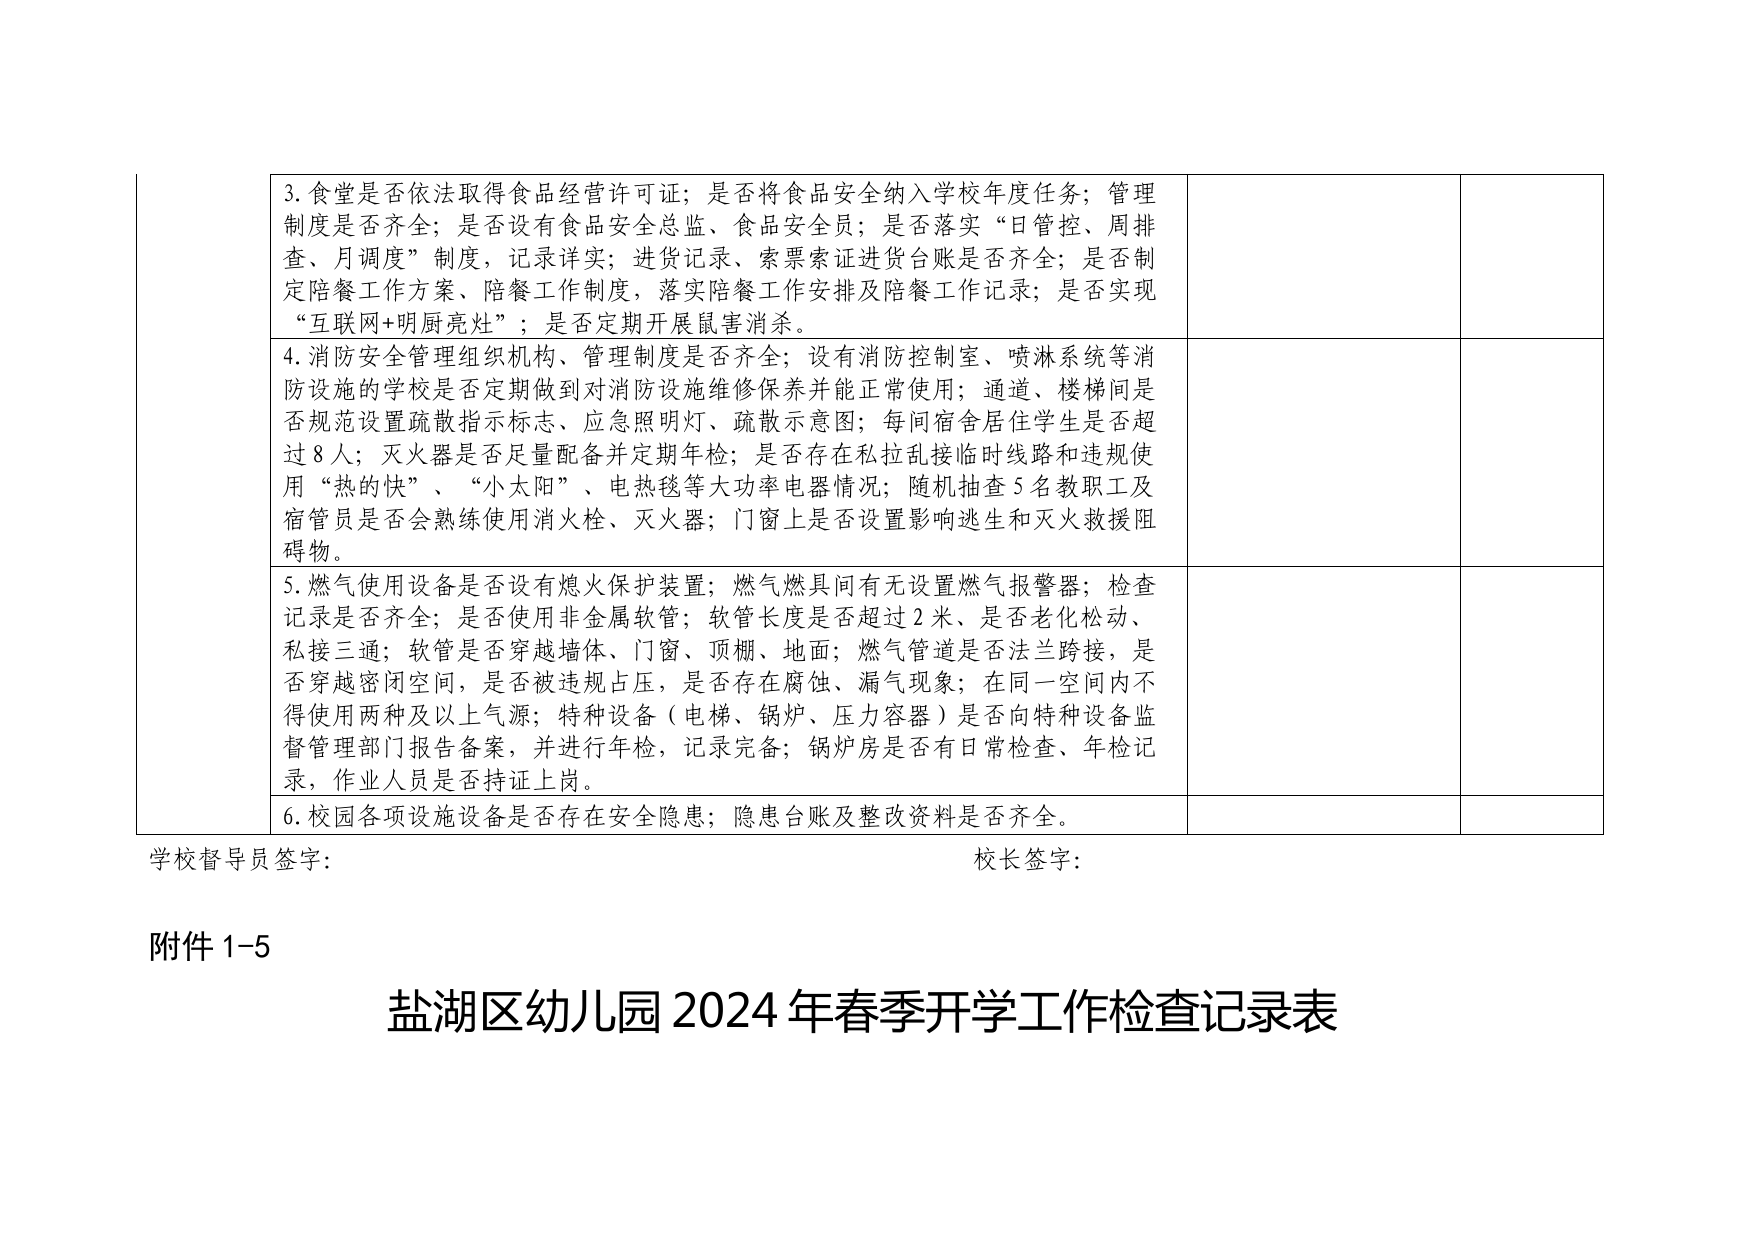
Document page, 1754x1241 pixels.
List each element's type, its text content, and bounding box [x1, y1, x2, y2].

table_cell 3.食堂是否依法取得食品经营许可证；是否将食品安全纳入学校年度任务；管理制度是否齐全；是否设有食品安全总监、食品安全员；是否落实“日管控、周排查、月调度”制度，记录详实；进货记录、索票索证进货台账是否齐全；是否制定陪餐工作方案、陪餐工作制度，落实陪餐工作安排及陪餐工作记录；是否实现“互联网+明厨亮灶”；是否定期开展鼠害消杀。 [271, 175, 1187, 337]
table_cell [1188, 567, 1460, 794]
table_cell 4.消防安全管理组织机构、管理制度是否齐全；设有消防控制室、喷淋系统等消防设施的学校是否定期做到对消防设施维修保养并能正常使用；通道、楼梯间是否规范设置疏散指示标志、应急照明灯、疏散示意图；每间宿舍居住学生是否超过8人；灭火器是否足量配备并定期年检；是否存在私拉乱接临时线路和违规使用“热的快”、“小太阳”、电热毯等大功率电器情况；随机抽查5名教职工及宿管员是否会熟练使用消火栓、灭火器；门窗上是否设置影响逃生和灭火救援阻碍物。 [271, 339, 1187, 566]
table_cell [1461, 175, 1603, 337]
table_cell [1188, 339, 1460, 566]
text 附件1-5 [148, 912, 1577, 977]
table_cell 5.燃气使用设备是否设有熄火保护装置；燃气燃具间有无设置燃气报警器；检查记录是否齐全；是否使用非金属软管；软管长度是否超过2米、是否老化松动、私接三通；软管是否穿越墙体、门窗、顶棚、地面；燃气管道是否法兰跨接，是否穿越密闭空间，是否被违规占压，是否存在腐蚀、漏气现象；在同一空间内不得使用两种及以上气源；特种设备（电梯、锅炉、压力容器）是否向特种设备监督管理部门报告备案，并进行年检，记录完备；锅炉房是否有日常检查、年检记录，作业人员是否持证上岗。 [271, 567, 1187, 794]
table_cell [1188, 796, 1460, 834]
text 盐湖区幼儿园2024年春季开学工作检查记录表 [148, 977, 1577, 1042]
table_cell [1461, 567, 1603, 794]
table_cell 6.校园各项设施设备是否存在安全隐患；隐患台账及整改资料是否齐全。 [271, 796, 1187, 834]
table_cell 学校督导员签字： 校长签字： [136, 835, 1603, 879]
table_cell [1461, 339, 1603, 566]
table_cell [1461, 796, 1603, 834]
table_cell [1188, 175, 1460, 337]
